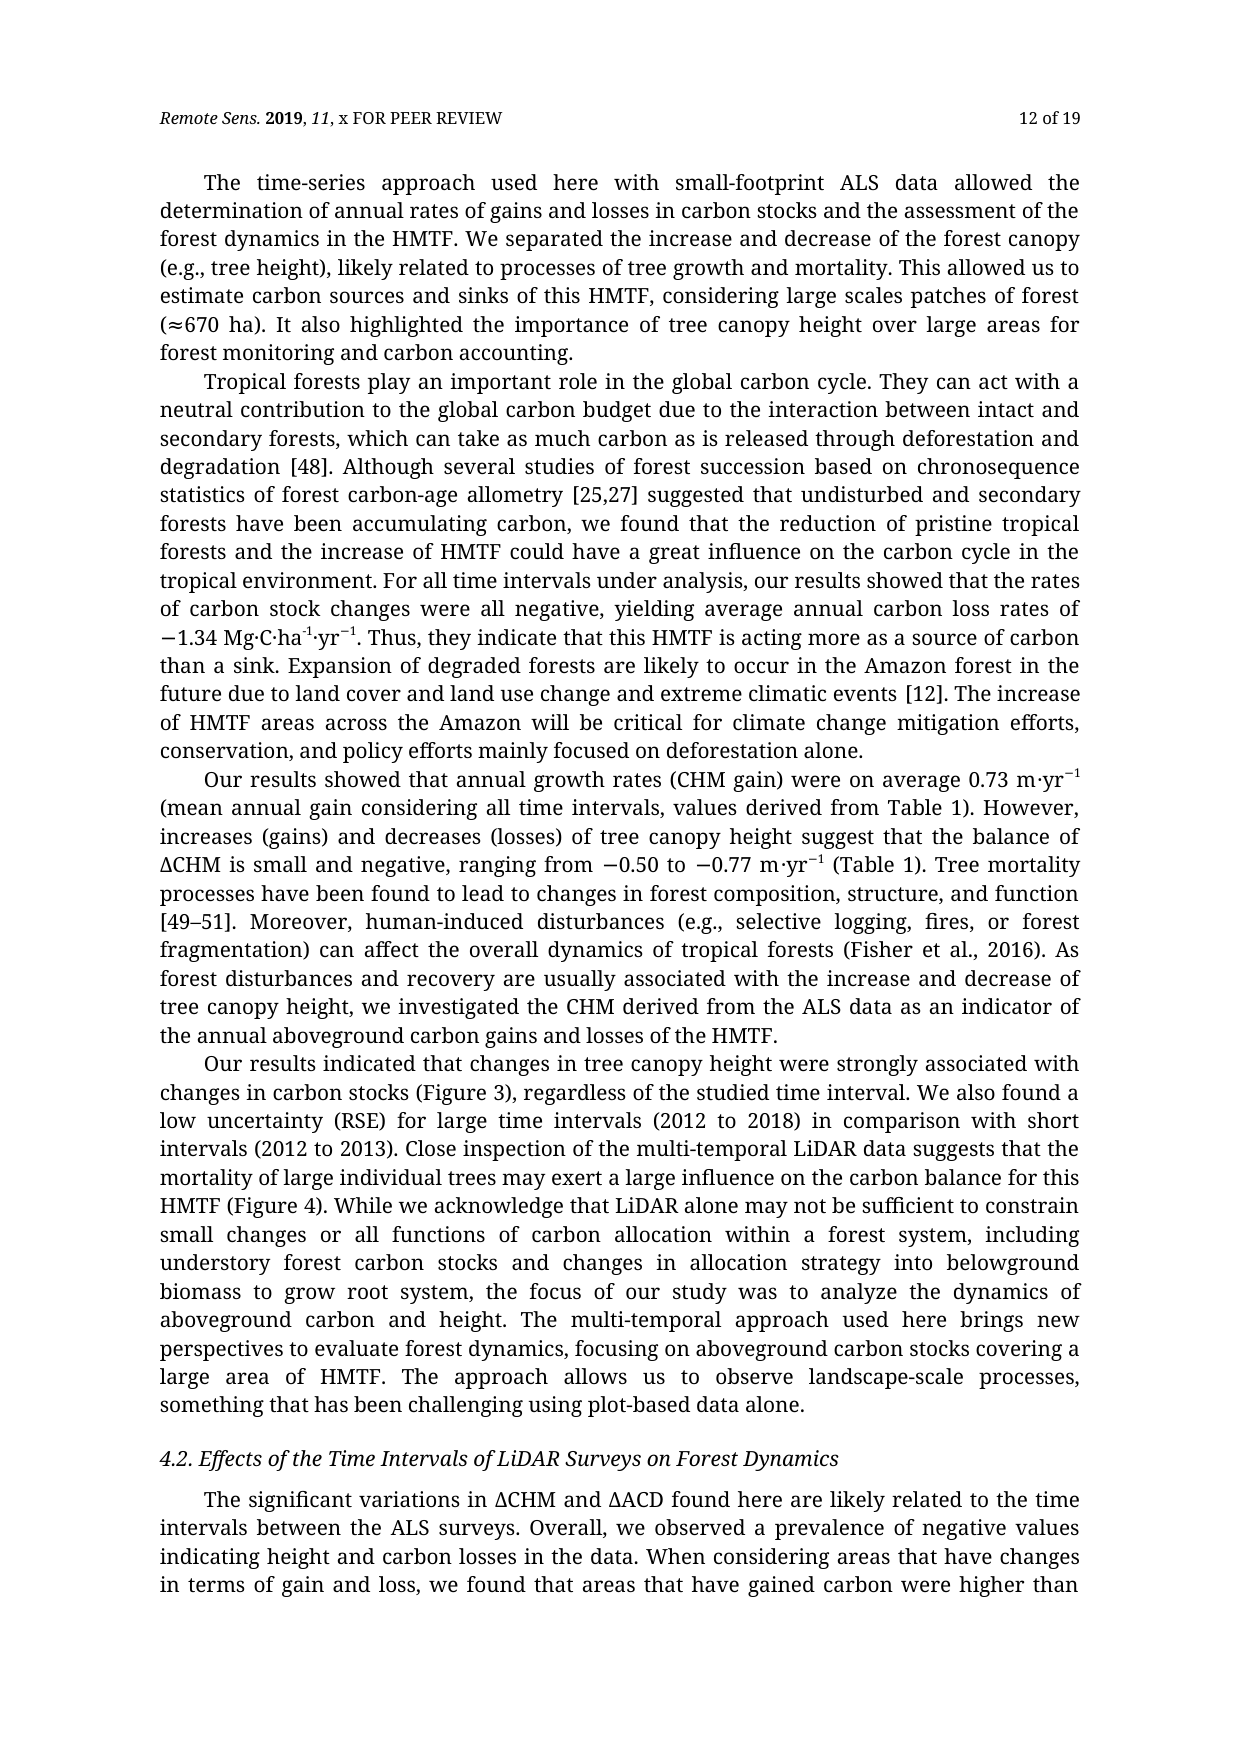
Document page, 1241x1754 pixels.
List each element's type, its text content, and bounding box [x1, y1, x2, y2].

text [159, 1485, 1081, 1599]
text Tropical forests play an important role in the global carbon cycle. They can act with a neutral contribution to the global carbon budget due to the interaction between intact and secondary forests, which can take as much carbon as is released through deforestation and degradation [48]. Although several studies of forest succession based on chronosequence statistics of forest carbon-age allometry [25,27] suggested that undisturbed and secondary forests have been accumulating carbon, we found that the reduction of pristine tropical forests and the increase of HMTF could have a great influence on the carbon cycle in the tropical environment. For all time intervals under analysis, our results showed that the rates of carbon stock changes were all negative, yielding average annual carbon loss rates of −1.34 Mg·C·ha-1·yr−1. Thus, they indicate that this HMTF is acting more as a source of carbon than a sink. Expansion of degraded forests are likely to occur in the Amazon forest in the future due to land cover and land use change and extreme climatic events [12]. The increase of HMTF areas across the Amazon will be critical for climate change mitigation efforts, conservation, and policy efforts mainly focused on deforestation alone. [159, 367, 1081, 765]
subtitle 4.2. Effects of the Time Intervals of LiDAR Surveys on Forest Dynamics [159, 1444, 1081, 1472]
text The time-series approach used here with small-footprint ALS data allowed the determination of annual rates of gains and losses in carbon stocks and the assessment of the forest dynamics in the HMTF. We separated the increase and decrease of the forest canopy (e.g., tree height), likely related to processes of tree growth and mortality. This allowed us to estimate carbon sources and sinks of this HMTF, considering large scales patches of forest (≈670 ha). It also highlighted the importance of tree canopy height over large areas for forest monitoring and carbon accounting. [159, 168, 1081, 367]
text Our results indicated that changes in tree canopy height were strongly associated with changes in carbon stocks (Figure 3), regardless of the studied time interval. We also found a low uncertainty (RSE) for large time intervals (2012 to 2018) in comparison with short intervals (2012 to 2013). Close inspection of the multi-temporal LiDAR data suggests that the mortality of large individual trees may exert a large influence on the carbon balance for this HMTF (Figure 4). While we acknowledge that LiDAR alone may not be sufficient to constrain small changes or all functions of carbon allocation within a forest system, including understory forest carbon stocks and changes in allocation strategy into belowground biomass to grow root system, the focus of our study was to analyze the dynamics of aboveground carbon and height. The multi-temporal approach used here brings new perspectives to evaluate forest dynamics, focusing on aboveground carbon stocks covering a large area of HMTF. The approach allows us to observe landscape-scale processes, something that has been challenging using plot-based data alone. [159, 1049, 1081, 1419]
text Our results showed that annual growth rates (CHM gain) were on average 0.73 m·yr−1 (mean annual gain considering all time intervals, values derived from Table 1). However, increases (gains) and decreases (losses) of tree canopy height suggest that the balance of ΔCHM is small and negative, ranging from −0.50 to −0.77 m·yr−1 (Table 1). Tree mortality processes have been found to lead to changes in forest composition, structure, and function [49–51]. Moreover, human-induced disturbances (e.g., selective logging, fires, or forest fragmentation) can affect the overall dynamics of tropical forests (Fisher et al., 2016). As forest disturbances and recovery are usually associated with the increase and decrease of tree canopy height, we investigated the CHM derived from the ALS data as an indicator of the annual aboveground carbon gains and losses of the HMTF. [159, 765, 1081, 1049]
